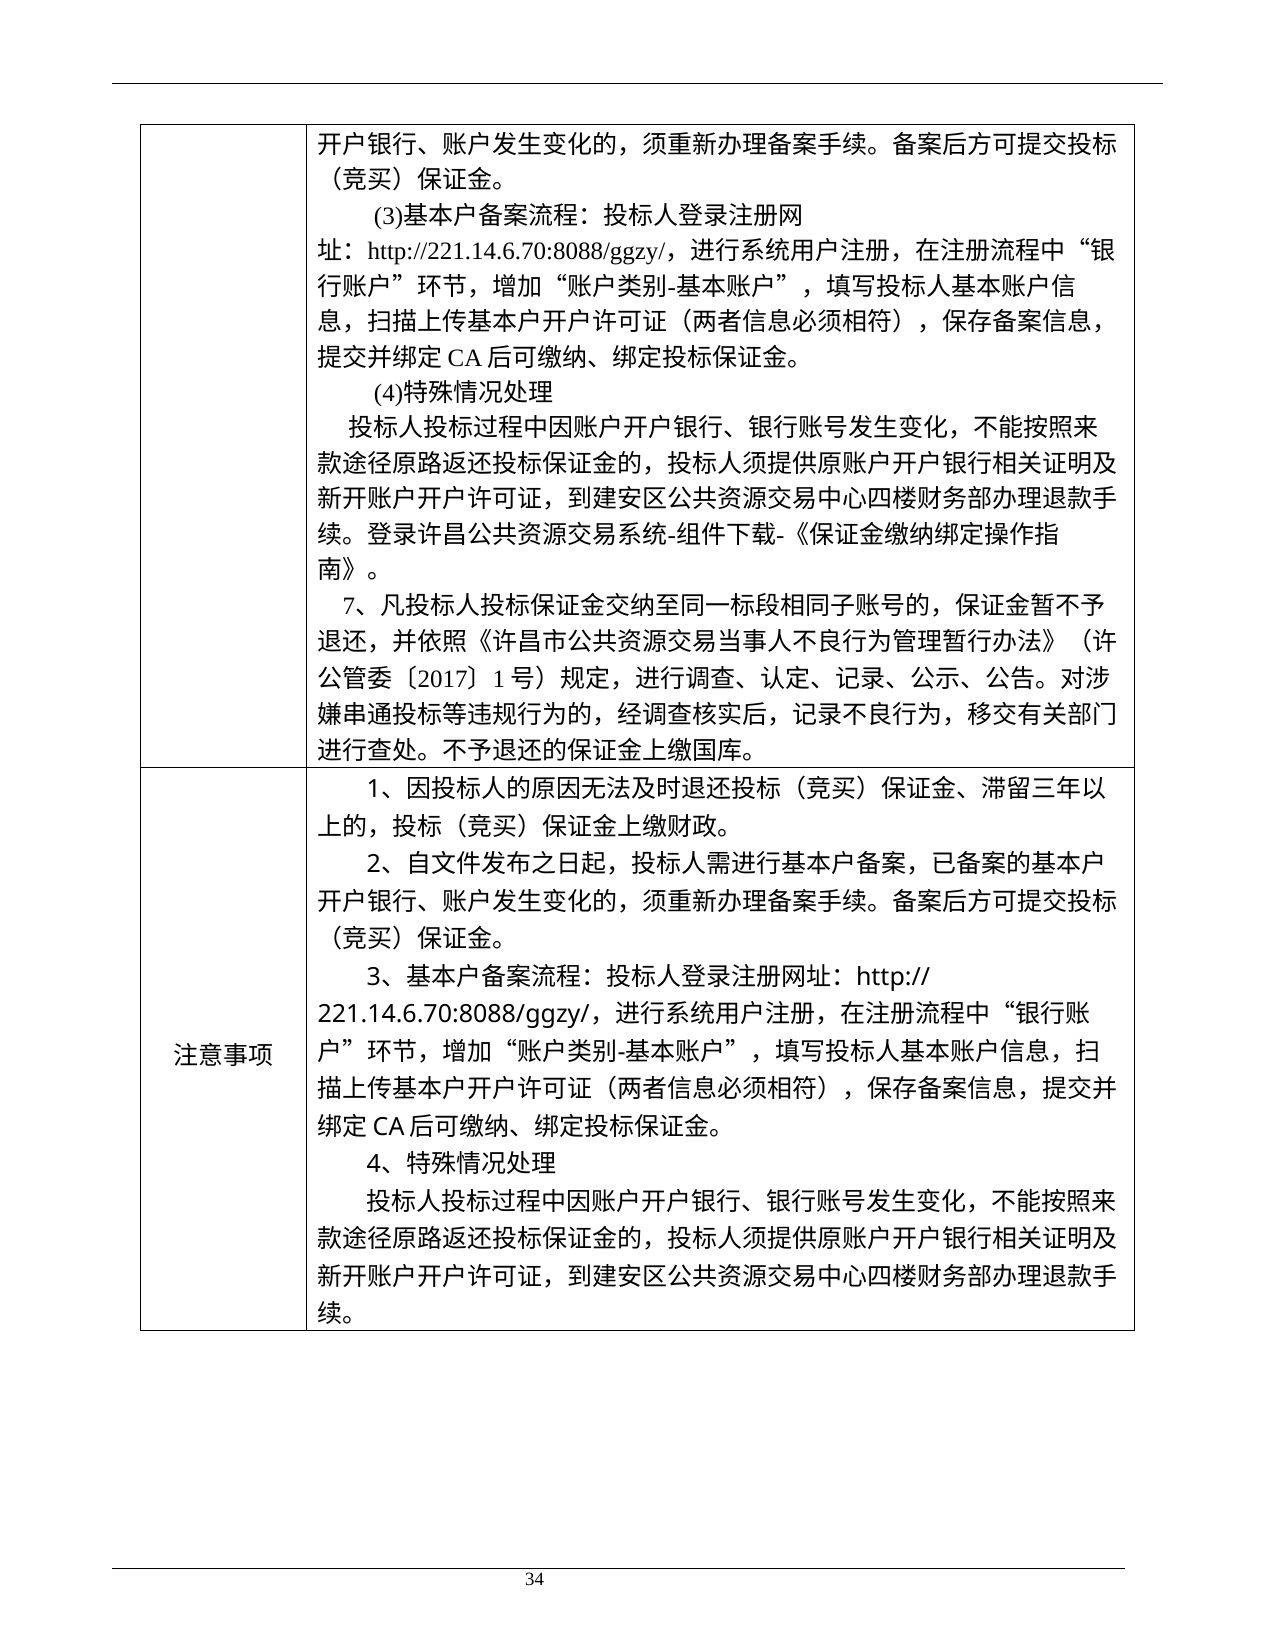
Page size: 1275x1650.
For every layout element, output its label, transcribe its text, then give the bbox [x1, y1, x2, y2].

table_cell 1、因投标人的原因无法及时退还投标（竞买）保证金、滞留三年以上的，投标（竞买）保证金上缴财政。 2、自文件发布之日起，投标人需进行基本户备案，已备案的基本户开户银行、账户发生变化的，须重新办理备案手续。备案后方可提交投标（竞买）保证金。 3、基本户备案流程：投标人登录注册网址：http://221.14.6.70:8088/ggzy/，进行系统用户注册，在注册流程中“银行账户”环节，增加“账户类别-基本账户”，填写投标人基本账户信息，扫描上传基本户开户许可证（两者信息必须相符），保存备案信息，提交并绑定CA后可缴纳、绑定投标保证金。 4、特殊情况处理 投标人投标过程中因账户开户银行、银行账号发生变化，不能按照来款途径原路返还投标保证金的，投标人须提供原账户开户银行相关证明及新开账户开户许可证，到建安区公共资源交易中心四楼财务部办理退款手续。 [307, 768, 1134, 1330]
table_cell 注意事项 [141, 768, 306, 1330]
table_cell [307, 125, 1134, 767]
